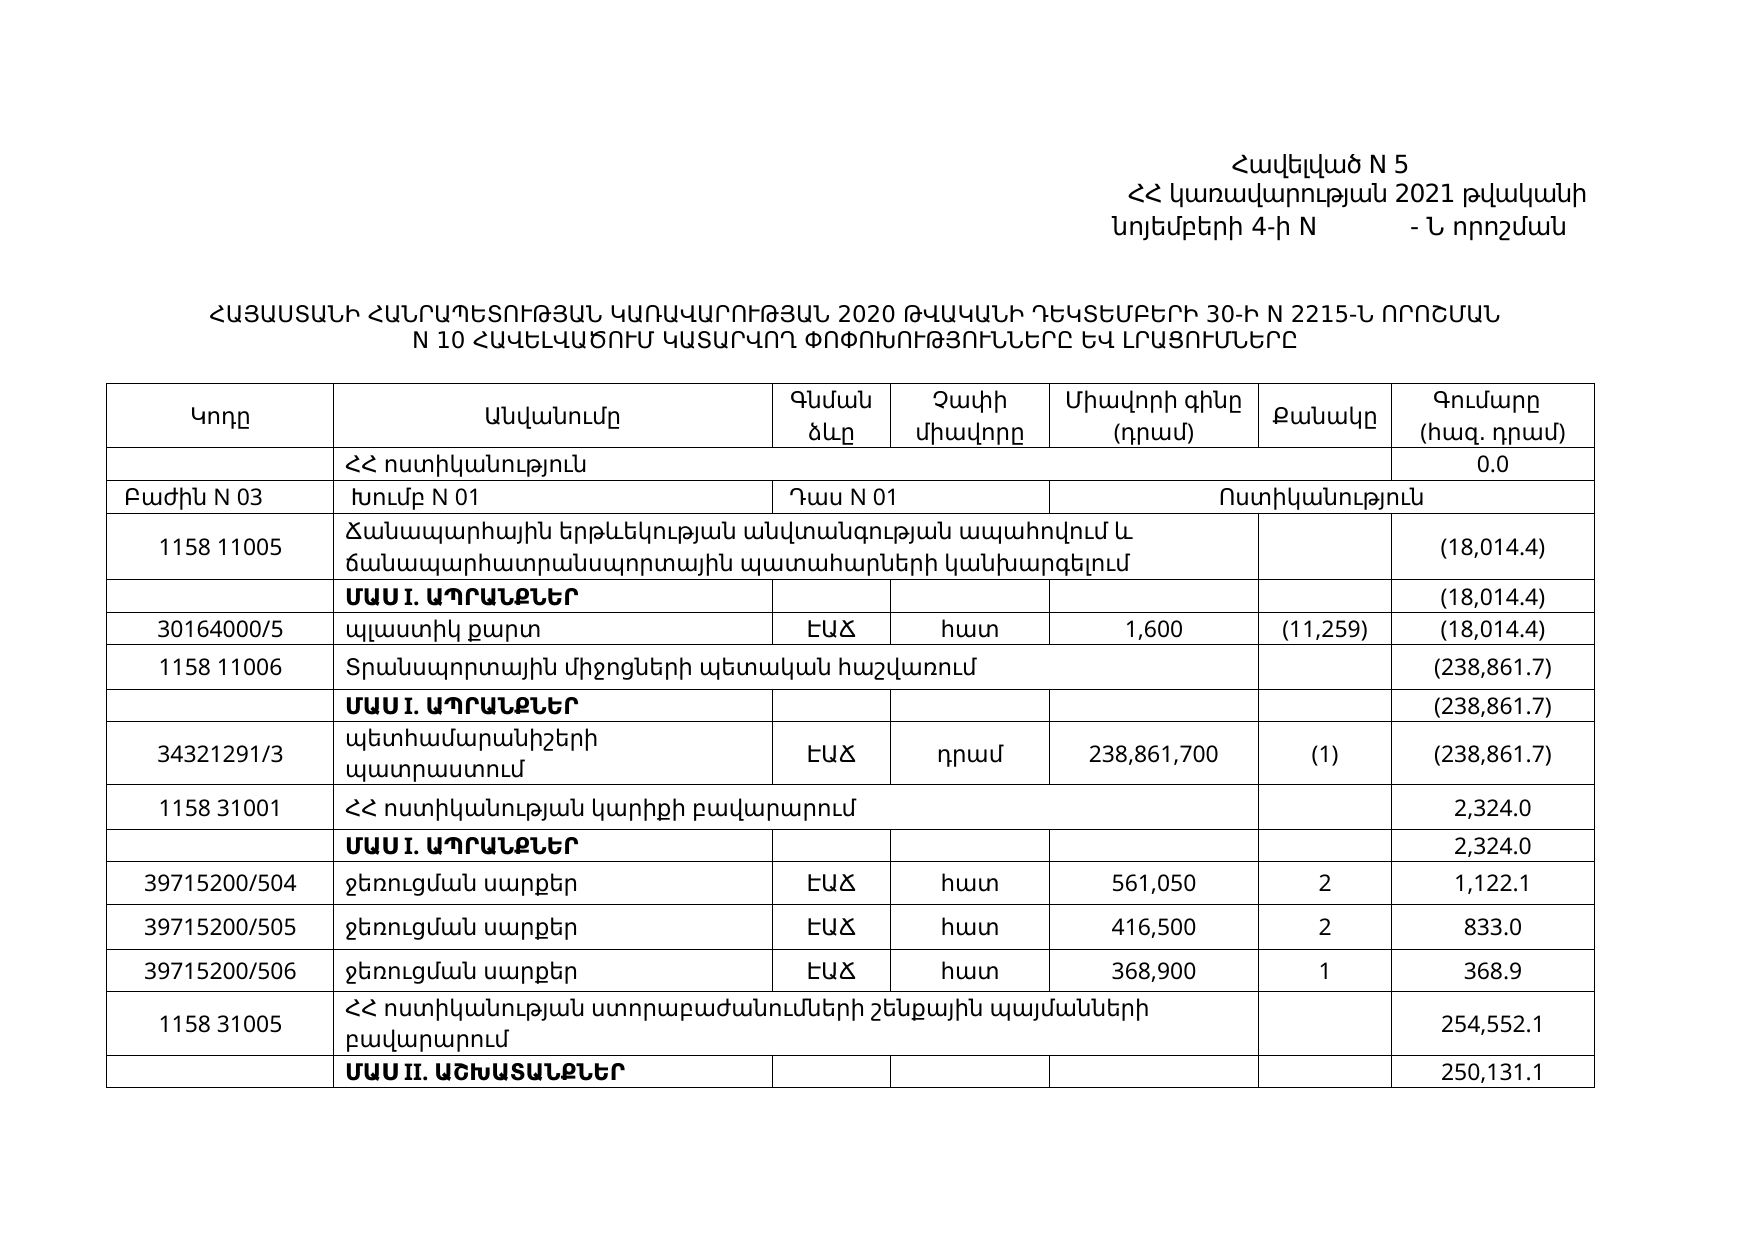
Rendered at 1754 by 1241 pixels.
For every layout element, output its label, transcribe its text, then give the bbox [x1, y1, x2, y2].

text ՀՀ կառավարության 2021 թվականի [106, 179, 1604, 208]
table_cell [1050, 1056, 1258, 1087]
table_cell [1259, 830, 1391, 861]
table_cell ՀՀ ոստիկանություն [334, 448, 1391, 480]
table_cell 250,131.1 [1392, 1056, 1594, 1087]
table_header Միավորի գինը (դրամ) [1050, 384, 1258, 447]
table_cell 39715200/505 [107, 905, 333, 948]
table_cell [1259, 992, 1391, 1054]
table_cell 1,600 [1050, 613, 1258, 644]
table_cell 39715200/506 [107, 950, 333, 991]
table_cell (18,014.4) [1392, 613, 1594, 644]
table_cell դրամ [891, 722, 1049, 784]
table_cell 1158 31005 [107, 992, 333, 1054]
table_cell ջեռուցման սարքեր [334, 905, 772, 948]
table_cell [891, 830, 1049, 861]
table_header Քանակը [1259, 384, 1391, 447]
table_cell հատ [891, 950, 1049, 991]
table_cell ՄԱՍ I. ԱՊՐԱՆՔՆԵՐ [334, 690, 772, 721]
table_cell [107, 830, 333, 861]
table_cell 0.0 [1392, 448, 1594, 480]
table_cell 238,861,700 [1050, 722, 1258, 784]
text N 10 ՀԱՎԵԼՎԱԾՈՒՄ ԿԱՏԱՐՎՈՂ ՓՈՓՈԽՈՒԹՅՈՒՆՆԵՐԸ ԵՎ ԼՐԱՑՈՒՄՆԵՐԸ [106, 327, 1604, 354]
table_cell (1) [1259, 722, 1391, 784]
table_cell ԷԱՃ [773, 950, 890, 991]
table_cell 561,050 [1050, 862, 1258, 904]
table_cell ԷԱՃ [773, 862, 890, 904]
table_cell ԷԱՃ [773, 613, 890, 644]
table_cell պետհամարանիշերի պատրաստում [334, 722, 772, 784]
table_cell [891, 690, 1049, 721]
table_header Չափի միավորը [891, 384, 1049, 447]
table_cell 2,324.0 [1392, 830, 1594, 861]
table_cell 39715200/504 [107, 862, 333, 904]
table_cell (18,014.4) [1392, 514, 1594, 579]
table_cell ՀՀ ոստիկանության կարիքի բավարարում [334, 785, 1258, 829]
table_cell [891, 1056, 1049, 1087]
table_cell 416,500 [1050, 905, 1258, 948]
table_cell [107, 580, 333, 612]
table_cell ՄԱՍ II. ԱՇԽԱՏԱՆՔՆԵՐ [334, 1056, 772, 1087]
table_cell [1259, 645, 1391, 688]
table_cell [107, 448, 333, 480]
table_cell 2,324.0 [1392, 785, 1594, 829]
table_cell 368,900 [1050, 950, 1258, 991]
table_cell հատ [891, 613, 1049, 644]
table_cell [773, 1056, 890, 1087]
text Հավելված N 5 [1156, 150, 1604, 179]
table_cell 833.0 [1392, 905, 1594, 948]
table_cell [1259, 514, 1391, 579]
table_cell 1158 11005 [107, 514, 333, 579]
table_cell ԷԱՃ [773, 905, 890, 948]
table_cell Դաս N 01 [773, 481, 1049, 512]
table_cell [773, 690, 890, 721]
table_cell (238,861.7) [1392, 722, 1594, 784]
table_cell ՄԱՍ I. ԱՊՐԱՆՔՆԵՐ [334, 580, 772, 612]
table_cell [107, 1056, 333, 1087]
table_cell (11,259) [1259, 613, 1391, 644]
text ՀԱՅԱUՏԱՆԻ ՀԱՆՐԱՊԵՏՈՒԹՅԱՆ ԿԱՌԱՎԱՐՈՒԹՅԱՆ 2020 ԹՎԱԿԱՆԻ ԴԵԿՏԵՄԲԵՐԻ 30-Ի N 2215-Ն ՈՐՈՇՄԱՆ [106, 301, 1604, 327]
table_cell [1050, 580, 1258, 612]
table_cell հատ [891, 905, 1049, 948]
table_cell 1158 11006 [107, 645, 333, 688]
table_header Կոդը [107, 384, 333, 447]
table_cell [1259, 785, 1391, 829]
table_cell ջեռուցման սարքեր [334, 862, 772, 904]
table_cell 2 [1259, 905, 1391, 948]
table_cell Բաժին N 03 [107, 481, 333, 512]
table_cell ՀՀ ոստիկանության ստորաբաժանումների շենքային պայմանների բավարարում [334, 992, 1258, 1054]
table_cell հատ [891, 862, 1049, 904]
table_cell 2 [1259, 862, 1391, 904]
table_cell 254,552.1 [1392, 992, 1594, 1054]
table_cell [1050, 830, 1258, 861]
table_cell ՄԱՍ I. ԱՊՐԱՆՔՆԵՐ [334, 830, 772, 861]
table_cell Տրանսպորտային միջոցների պետական հաշվառում [334, 645, 1258, 688]
table_header Գումարը (հազ. դրամ) [1392, 384, 1594, 447]
table_header Անվանումը [334, 384, 772, 447]
table_cell [1259, 580, 1391, 612]
table_cell Ոստիկանություն [1050, 481, 1594, 512]
table_cell 368.9 [1392, 950, 1594, 991]
text նոյեմբերի 4-ի N - Ն որոշման [106, 208, 1604, 242]
table_cell [1050, 690, 1258, 721]
table_cell [1259, 1056, 1391, 1087]
table_cell ԷԱՃ [773, 722, 890, 784]
table_cell 1158 31001 [107, 785, 333, 829]
table_cell [107, 690, 333, 721]
table_cell (238,861.7) [1392, 690, 1594, 721]
table_cell [773, 830, 890, 861]
table_cell (18,014.4) [1392, 580, 1594, 612]
table_cell Խումբ N 01 [334, 481, 772, 512]
table_cell 30164000/5 [107, 613, 333, 644]
table_cell [773, 580, 890, 612]
table_cell 1,122.1 [1392, 862, 1594, 904]
table_cell 34321291/3 [107, 722, 333, 784]
table_header Գնման ձևը [773, 384, 890, 447]
table_cell Ճանապարհային երթևեկության անվտանգության ապահովում և ճանապարհատրանսպորտային պատահարների կանխարգելում [334, 514, 1258, 579]
table_cell (238,861.7) [1392, 645, 1594, 688]
table_cell [891, 580, 1049, 612]
table_cell [1259, 690, 1391, 721]
table_cell 1 [1259, 950, 1391, 991]
table_cell ջեռուցման սարքեր [334, 950, 772, 991]
table_cell պլաստիկ քարտ [334, 613, 772, 644]
